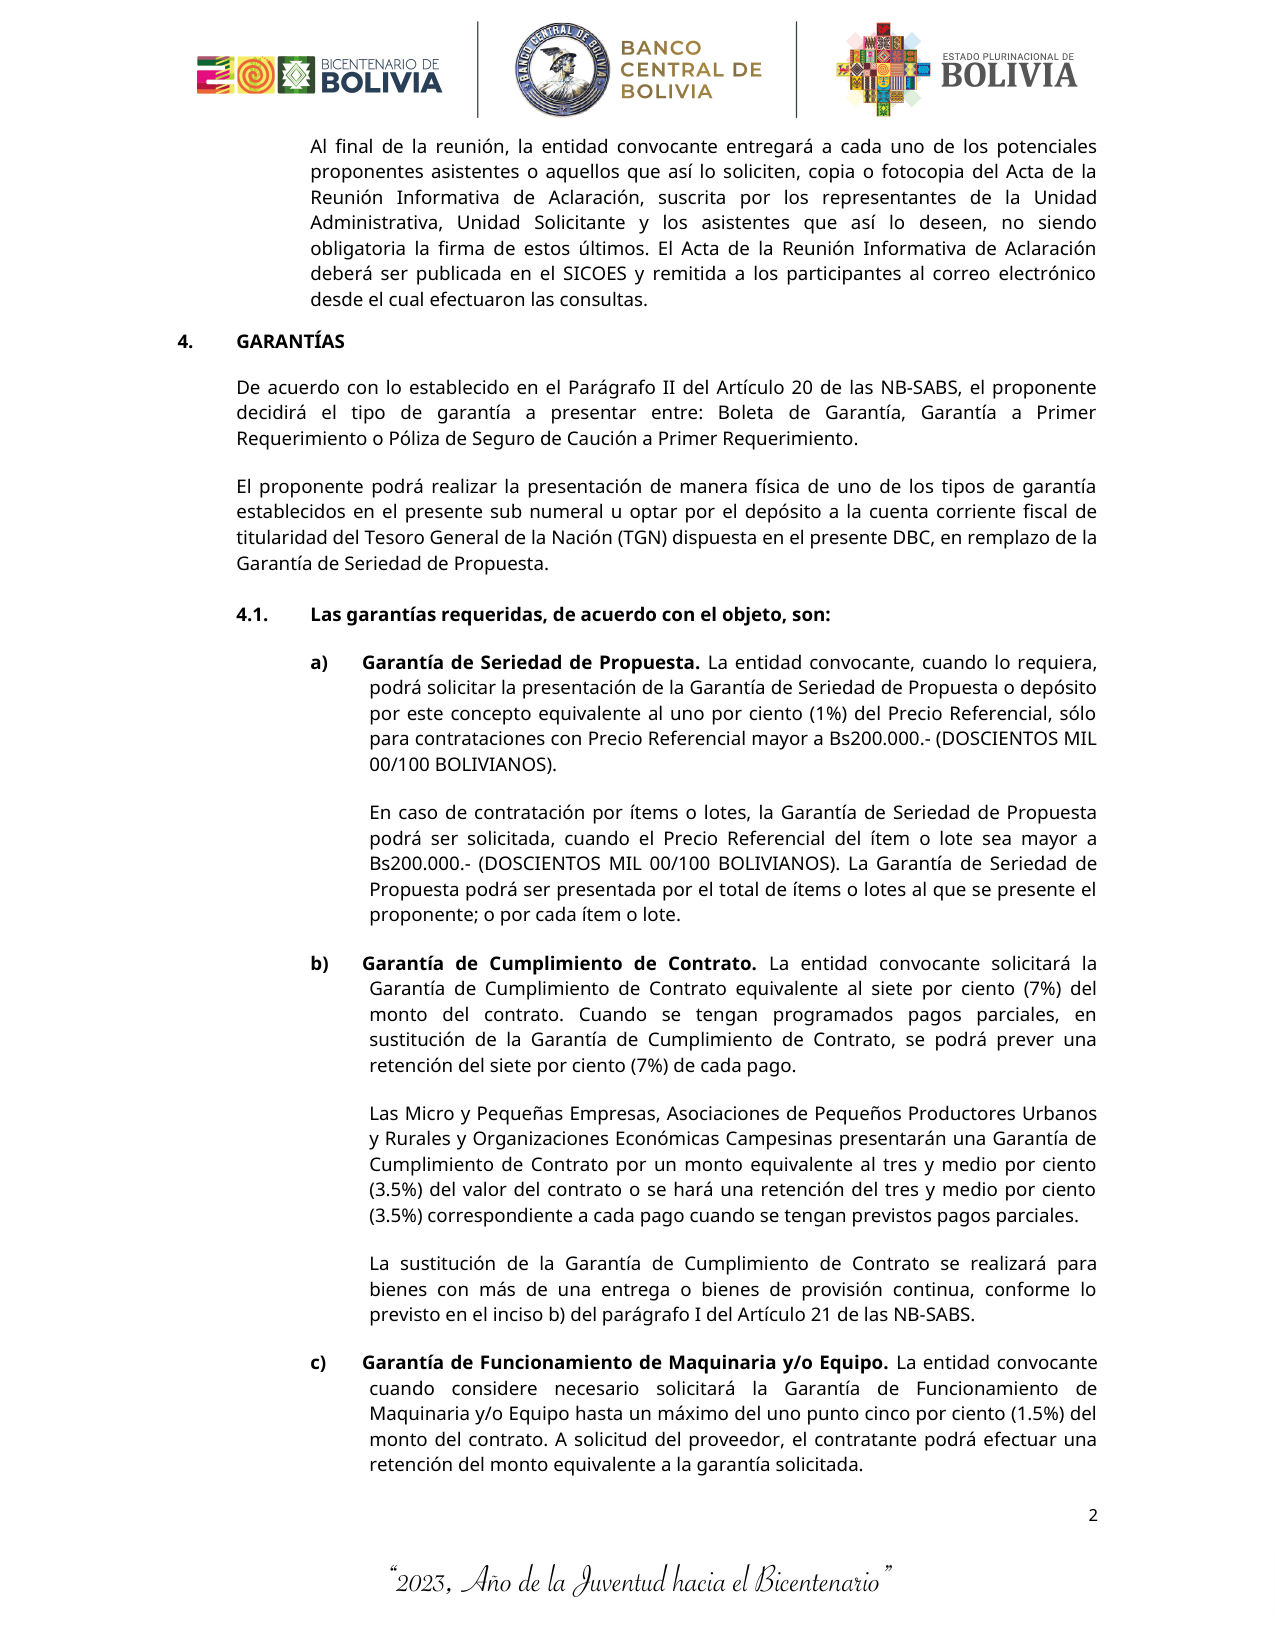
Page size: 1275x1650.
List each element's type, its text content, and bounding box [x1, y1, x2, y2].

text Al final de la reunión, la entidad convocante entregará a cada uno de los potenciales proponentes asistentes o aquellos que así lo soliciten, copia o fotocopia del Acta de la Reunión Informativa de Aclaración, suscrita por los representantes de la Unidad Administrativa, Unidad Solicitante y los asistentes que así lo deseen, no siendo obligatoria la firma de estos últimos. El Acta de la Reunión Informativa de Aclaración deberá ser publicada en el SICOES y remitida a los participantes al correo electrónico desde el cual efectuaron las consultas. [310, 133, 1098, 312]
text Las Micro y Pequeñas Empresas, Asociaciones de Pequeños Productores Urbanos y Rurales y Organizaciones Económicas Campesinas presentarán una Garantía de Cumplimiento de Contrato por un monto equivalente al tres y medio por ciento (3.5%) del valor del contrato o se hará una retención del tres y medio por ciento (3.5%) correspondiente a cada pago cuando se tengan previstos pagos parciales. [369, 1100, 1098, 1228]
text De acuerdo con lo establecido en el Parágrafo II del Artículo 20 de las NB-SABS, el proponente decidirá el tipo de garantía a presentar entre: Boleta de Garantía, Garantía a Primer Requerimiento o Póliza de Seguro de Caución a Primer Requerimiento. [236, 374, 1098, 451]
subtitle Las garantías requeridas, de acuerdo con el objeto, son: [236, 601, 1098, 626]
text La sustitución de la Garantía de Cumplimiento de Contrato se realizará para bienes con más de una entrega o bienes de provisión continua, conforme lo previsto en el inciso b) del parágrafo I del Artículo 21 de las NB-SABS. [369, 1250, 1098, 1327]
list Garantía de Cumplimiento de Contrato. La entidad convocante solicitará la Garantía de Cumplimiento de Contrato equivalente al siete por ciento (7%) del monto del contrato. Cuando se tengan programados pagos parciales, en sustitución de la Garantía de Cumplimiento de Contrato, se podrá prever una retención del siete por ciento (7%) de cada pago. [310, 950, 1098, 1077]
picture [3, 1552, 1275, 1615]
list Garantía de Funcionamiento de Maquinaria y/o Equipo. La entidad convocante cuando considere necesario solicitará la Garantía de Funcionamiento de Maquinaria y/o Equipo hasta un máximo del uno punto cinco por ciento (1.5%) del monto del contrato. A solicitud del proveedor, el contratante podrá efectuar una retención del monto equivalente a la garantía solicitada. [310, 1350, 1098, 1477]
subtitle GARANTÍAS [177, 329, 1098, 354]
text En caso de contratación por ítems o lotes, la Garantía de Seriedad de Propuesta podrá ser solicitada, cuando el Precio Referencial del ítem o lote sea mayor a Bs200.000.- (DOSCIENTOS MIL 00/100 BOLIVIANOS). La Garantía de Seriedad de Propuesta podrá ser presentada por el total de ítems o lotes al que se presente el proponente; o por cada ítem o lote. [369, 799, 1098, 927]
text El proponente podrá realizar la presentación de manera física de uno de los tipos de garantía establecidos en el presente sub numeral u optar por el depósito a la cuenta corriente fiscal de titularidad del Tesoro General de la Nación (TGN) dispuesta en el presente DBC, en remplazo de la Garantía de Seriedad de Propuesta. [236, 473, 1098, 575]
picture [0, 5, 1275, 121]
list Garantía de Seriedad de Propuesta. La entidad convocante, cuando lo requiera, podrá solicitar la presentación de la Garantía de Seriedad de Propuesta o depósito por este concepto equivalente al uno por ciento (1%) del Precio Referencial, sólo para contrataciones con Precio Referencial mayor a Bs200.000.- (DOSCIENTOS MIL 00/100 BOLIVIANOS). [310, 649, 1098, 777]
